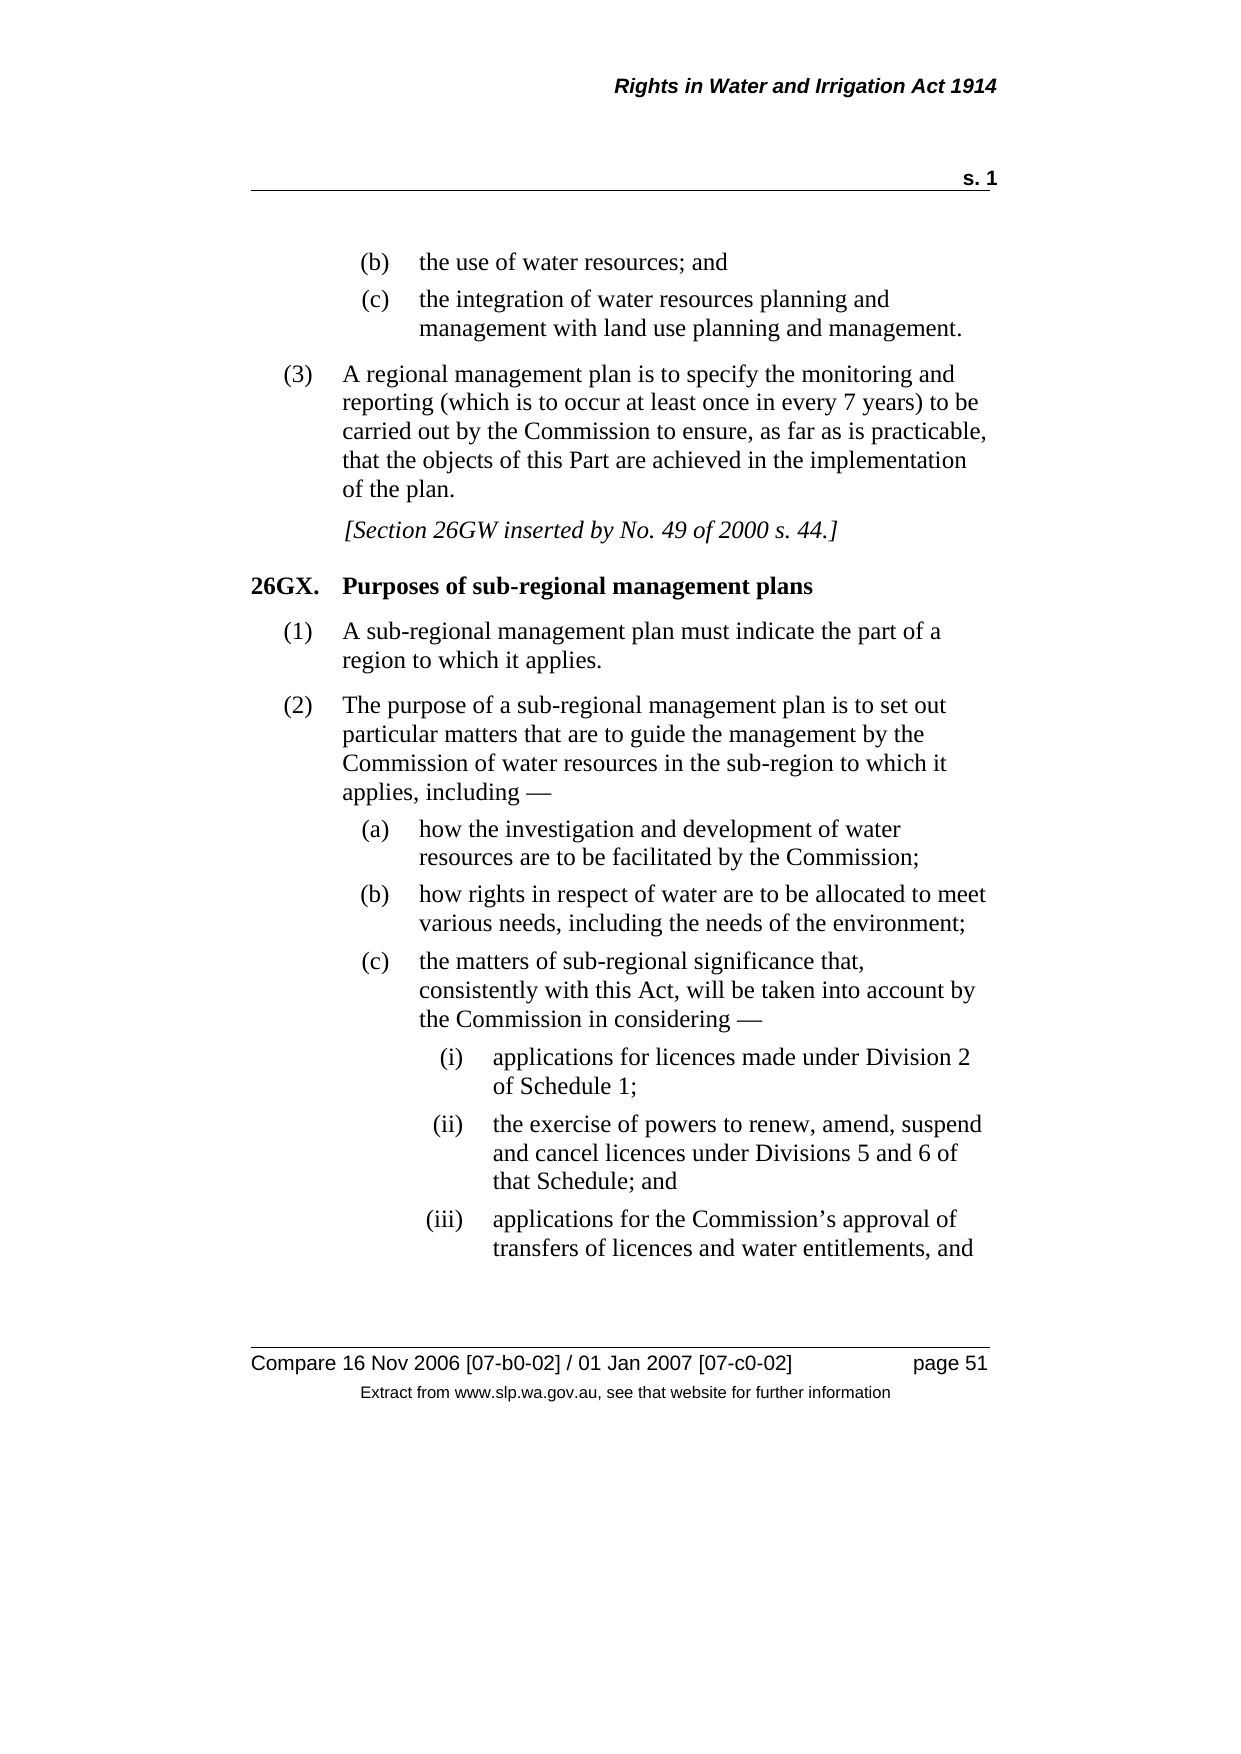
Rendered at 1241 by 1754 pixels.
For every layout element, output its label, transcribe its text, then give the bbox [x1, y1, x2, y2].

text (i) applications for licences made under Division 2 of Schedule 1; [251, 1042, 990, 1099]
text (c) the integration of water resources planning and management with land use planning and management. [251, 284, 990, 342]
text (ii) the exercise of powers to renew, amend, suspend and cancel licences under Divisions 5 and 6 of that Schedule; and [251, 1109, 990, 1195]
text (b) the use of water resources; and [251, 247, 990, 276]
text (1) A sub-regional management plan must indicate the part of a region to which it applies. [251, 616, 990, 674]
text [251, 1204, 990, 1262]
text [Section 26GW inserted by No. 49 of 2000 s. 44.] [251, 515, 990, 544]
text (3) A regional management plan is to specify the monitoring and reporting (which is to occur at least once in every 7 years) to be carried out by the Commission to ensure, as far as is practicable, that the objects of this Part are achieved in the implementation of the plan. [251, 359, 990, 502]
text (b) how rights in respect of water are to be allocated to meet various needs, including the needs of the environment; [251, 879, 990, 937]
text (c) the matters of sub-regional significance that, consistently with this Act, will be taken into account by the Commission in considering — [251, 946, 990, 1033]
text (2) The purpose of a sub-regional management plan is to set out particular matters that are to guide the management by the Commission of water resources in the sub-region to which it applies, including — [251, 690, 990, 805]
text (a) how the investigation and development of water resources are to be facilitated by the Commission; [251, 814, 990, 871]
subtitle 26GX. Purposes of sub-regional management plans [251, 571, 990, 599]
